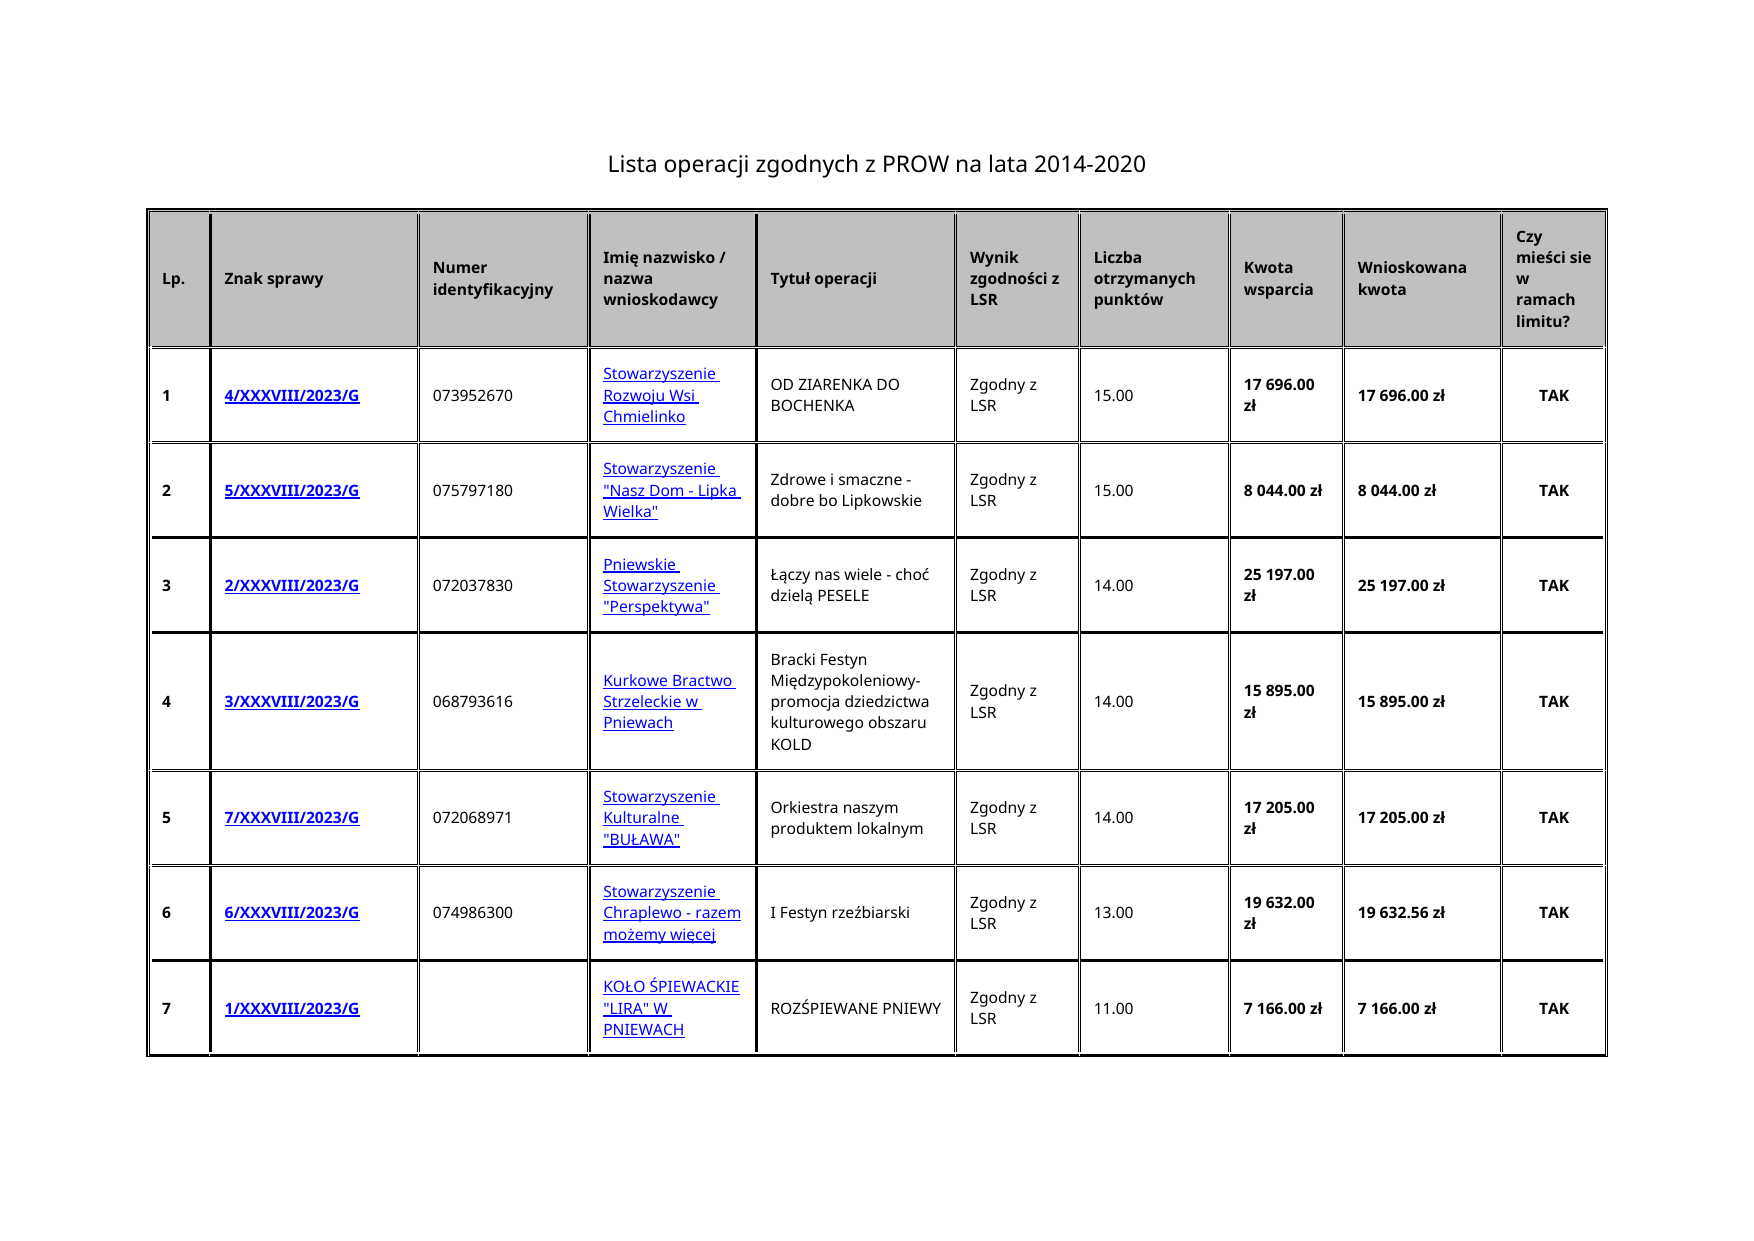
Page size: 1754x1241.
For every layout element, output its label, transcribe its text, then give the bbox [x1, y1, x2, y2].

table_cell Łączy nas wiele - choć dzielą PESELE [758, 539, 954, 631]
table_cell 2 [148, 441, 210, 536]
table_cell Zgodny z LSR [957, 444, 1078, 536]
table_cell 14.00 [1081, 634, 1228, 769]
table_header Znak sprawy [210, 212, 419, 346]
table_cell Zgodny z LSR [957, 539, 1078, 631]
table_header Numer identyfikacyjny [419, 210, 589, 346]
table_cell Stowarzyszenie "Nasz Dom - Lipka Wielka" [591, 444, 755, 536]
table_cell TAK [1503, 536, 1605, 631]
table_cell 075797180 [420, 444, 587, 536]
table_cell TAK [1502, 864, 1606, 959]
table_cell 8 044.00 zł [1345, 444, 1500, 536]
table_cell 074986300 [420, 867, 587, 959]
table_cell 15.00 [1081, 444, 1228, 536]
table_cell 14.00 [1081, 772, 1228, 864]
table_cell 17 696.00 zł [1231, 349, 1342, 441]
table_cell 25 197.00 zł [1231, 539, 1342, 631]
table_cell 6/XXXVIII/2023/G [212, 867, 417, 959]
table_cell 7 166.00 zł [1344, 962, 1502, 1054]
table_header Wnioskowana kwota [1344, 212, 1502, 346]
table_cell 3/XXXVIII/2023/G [212, 634, 417, 769]
table_cell ROZŚPIEWANE PNIEWY [756, 962, 956, 1054]
table_cell 7 166.00 zł [1230, 962, 1344, 1054]
table_cell Zdrowe i smaczne - dobre bo Lipkowskie [758, 444, 954, 536]
table_cell 19 632.56 zł [1345, 867, 1500, 959]
text Lista operacji zgodnych z PROW na lata 2014-2020 [148, 148, 1606, 179]
table_cell Stowarzyszenie Rozwoju Wsi Chmielinko [591, 349, 755, 441]
table_header Liczba otrzymanych punktów [1080, 212, 1229, 346]
table_cell 8 044.00 zł [1231, 444, 1342, 536]
table_cell TAK [1502, 959, 1605, 1054]
table_cell 15 895.00 zł [1345, 634, 1500, 769]
table_cell 11.00 [1080, 962, 1229, 1054]
table_cell Stowarzyszenie Kulturalne "BUŁAWA" [591, 772, 755, 864]
table_cell [419, 959, 589, 1054]
table_cell Zgodny z LSR [957, 867, 1078, 959]
table_cell 4/XXXVIII/2023/G [212, 349, 417, 441]
table_cell 3 [150, 536, 209, 631]
table_cell 15.00 [1081, 349, 1228, 441]
table_cell 13.00 [1081, 867, 1228, 959]
table_cell 7/XXXVIII/2023/G [212, 772, 417, 864]
table_cell TAK [1502, 441, 1606, 536]
table_cell Stowarzyszenie Chraplewo - razem możemy więcej [591, 867, 755, 959]
table_cell Kurkowe Bractwo Strzeleckie w Pniewach [591, 634, 755, 769]
table_header Kwota wsparcia [1230, 212, 1344, 346]
table_cell 1 [148, 346, 210, 441]
table_cell Zgodny z LSR [957, 634, 1078, 769]
table_header Tytuł operacji [756, 212, 956, 346]
table_cell 2/XXXVIII/2023/G [212, 539, 417, 631]
table_header Wynik zgodności z LSR [956, 212, 1079, 346]
table_cell 073952670 [420, 349, 587, 441]
table_cell TAK [1502, 769, 1606, 864]
table_cell Zgodny z LSR [957, 349, 1078, 441]
table_cell TAK [1502, 346, 1606, 441]
table_cell 25 197.00 zł [1345, 539, 1500, 631]
table_cell Bracki Festyn Międzypokoleniowy-promocja dziedzictwa kulturowego obszaru KOLD [758, 634, 954, 769]
table_header Lp. [150, 210, 210, 346]
table_cell 17 205.00 zł [1231, 772, 1342, 864]
table_cell 072068971 [420, 772, 587, 864]
table_cell 17 205.00 zł [1345, 772, 1500, 864]
table_cell TAK [1503, 631, 1605, 769]
table_cell OD ZIARENKA DO BOCHENKA [758, 349, 954, 441]
table_cell 19 632.00 zł [1231, 867, 1342, 959]
table_cell 6 [148, 864, 210, 959]
table_cell 068793616 [420, 634, 587, 769]
table_cell 072037830 [420, 539, 587, 631]
table_cell 4 [150, 631, 209, 769]
table_cell 5 [148, 769, 210, 864]
table_header Imię nazwisko / nazwa wnioskodawcy [589, 212, 756, 346]
table_cell Zgodny z LSR [957, 772, 1078, 864]
table_cell 17 696.00 zł [1345, 349, 1500, 441]
table_cell Orkiestra naszym produktem lokalnym [758, 772, 954, 864]
table_cell 14.00 [1081, 539, 1228, 631]
table_cell 15 895.00 zł [1231, 634, 1342, 769]
table_cell 5/XXXVIII/2023/G [212, 444, 417, 536]
table_cell Pniewskie Stowarzyszenie "Perspektywa" [591, 539, 755, 631]
table_cell Zgodny z LSR [956, 962, 1079, 1054]
table_cell 7 [150, 959, 210, 1054]
table_cell I Festyn rzeźbiarski [758, 867, 954, 959]
table_header Czy mieści sie w ramach limitu? [1502, 212, 1605, 346]
table_cell KOŁO ŚPIEWACKIE "LIRA" W PNIEWACH [589, 962, 756, 1054]
table_cell 1/XXXVIII/2023/G [210, 962, 419, 1054]
